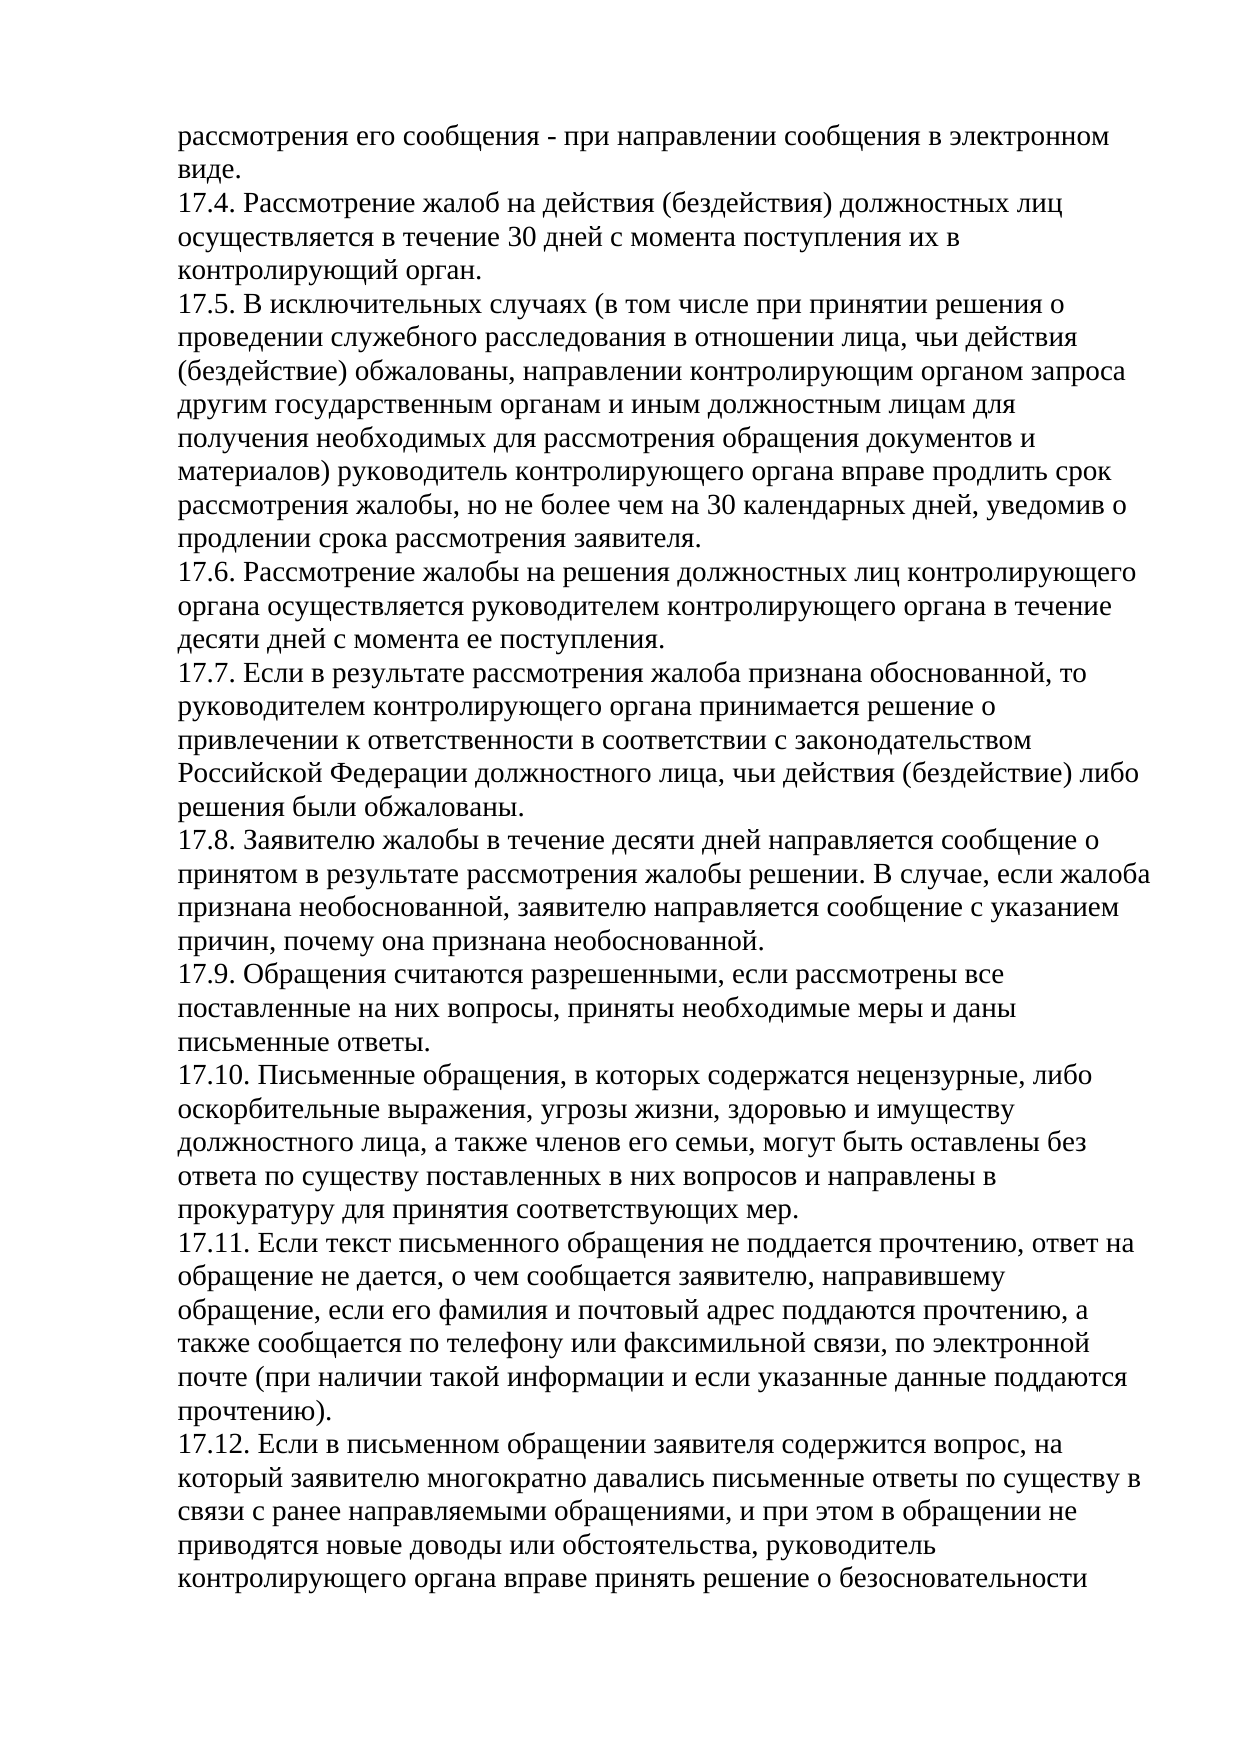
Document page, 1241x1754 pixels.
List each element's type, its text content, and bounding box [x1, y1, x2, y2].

text 17.4. Рассмотрение жалоб на действия (бездействия) должностных лиц осуществляется в течение 30 дней с момента поступления их в контролирующий орган. [177, 185, 1152, 286]
text 17.8. Заявителю жалобы в течение десяти дней направляется сообщение о принятом в результате рассмотрения жалобы решении. В случае, если жалоба признана необоснованной, заявителю направляется сообщение с указанием причин, почему она признана необоснованной. [177, 822, 1152, 957]
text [177, 1426, 1152, 1594]
text 17.10. Письменные обращения, в которых содержатся нецензурные, либо оскорбительные выражения, угрозы жизни, здоровью и имуществу должностного лица, а также членов его семьи, могут быть оставлены без ответа по существу поставленных в них вопросов и направлены в прокуратуру для принятия соответствующих мер. [177, 1057, 1152, 1225]
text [177, 118, 1152, 185]
text 17.6. Рассмотрение жалобы на решения должностных лиц контролирующего органа осуществляется руководителем контролирующего органа в течение десяти дней с момента ее поступления. [177, 554, 1152, 655]
text 17.7. Если в результате рассмотрения жалоба признана обоснованной, то руководителем контролирующего органа принимается решение о привлечении к ответственности в соответствии с законодательством Российской Федерации должностного лица, чьи действия (бездействие) либо решения были обжалованы. [177, 655, 1152, 822]
text 17.5. В исключительных случаях (в том числе при принятии решения о проведении служебного расследования в отношении лица, чьи действия (бездействие) обжалованы, направлении контролирующим органом запроса другим государственным органам и иным должностным лицам для получения необходимых для рассмотрения обращения документов и материалов) руководитель контролирующего органа вправе продлить срок рассмотрения жалобы, но не более чем на 30 календарных дней, уведомив о продлении срока рассмотрения заявителя. [177, 286, 1152, 554]
text 17.11. Если текст письменного обращения не поддается прочтению, ответ на обращение не дается, о чем сообщается заявителю, направившему обращение, если его фамилия и почтовый адрес поддаются прочтению, а также сообщается по телефону или факсимильной связи, по электронной почте (при наличии такой информации и если указанные данные поддаются прочтению). [177, 1225, 1152, 1426]
text 17.9. Обращения считаются разрешенными, если рассмотрены все поставленные на них вопросы, приняты необходимые меры и даны письменные ответы. [177, 957, 1152, 1057]
